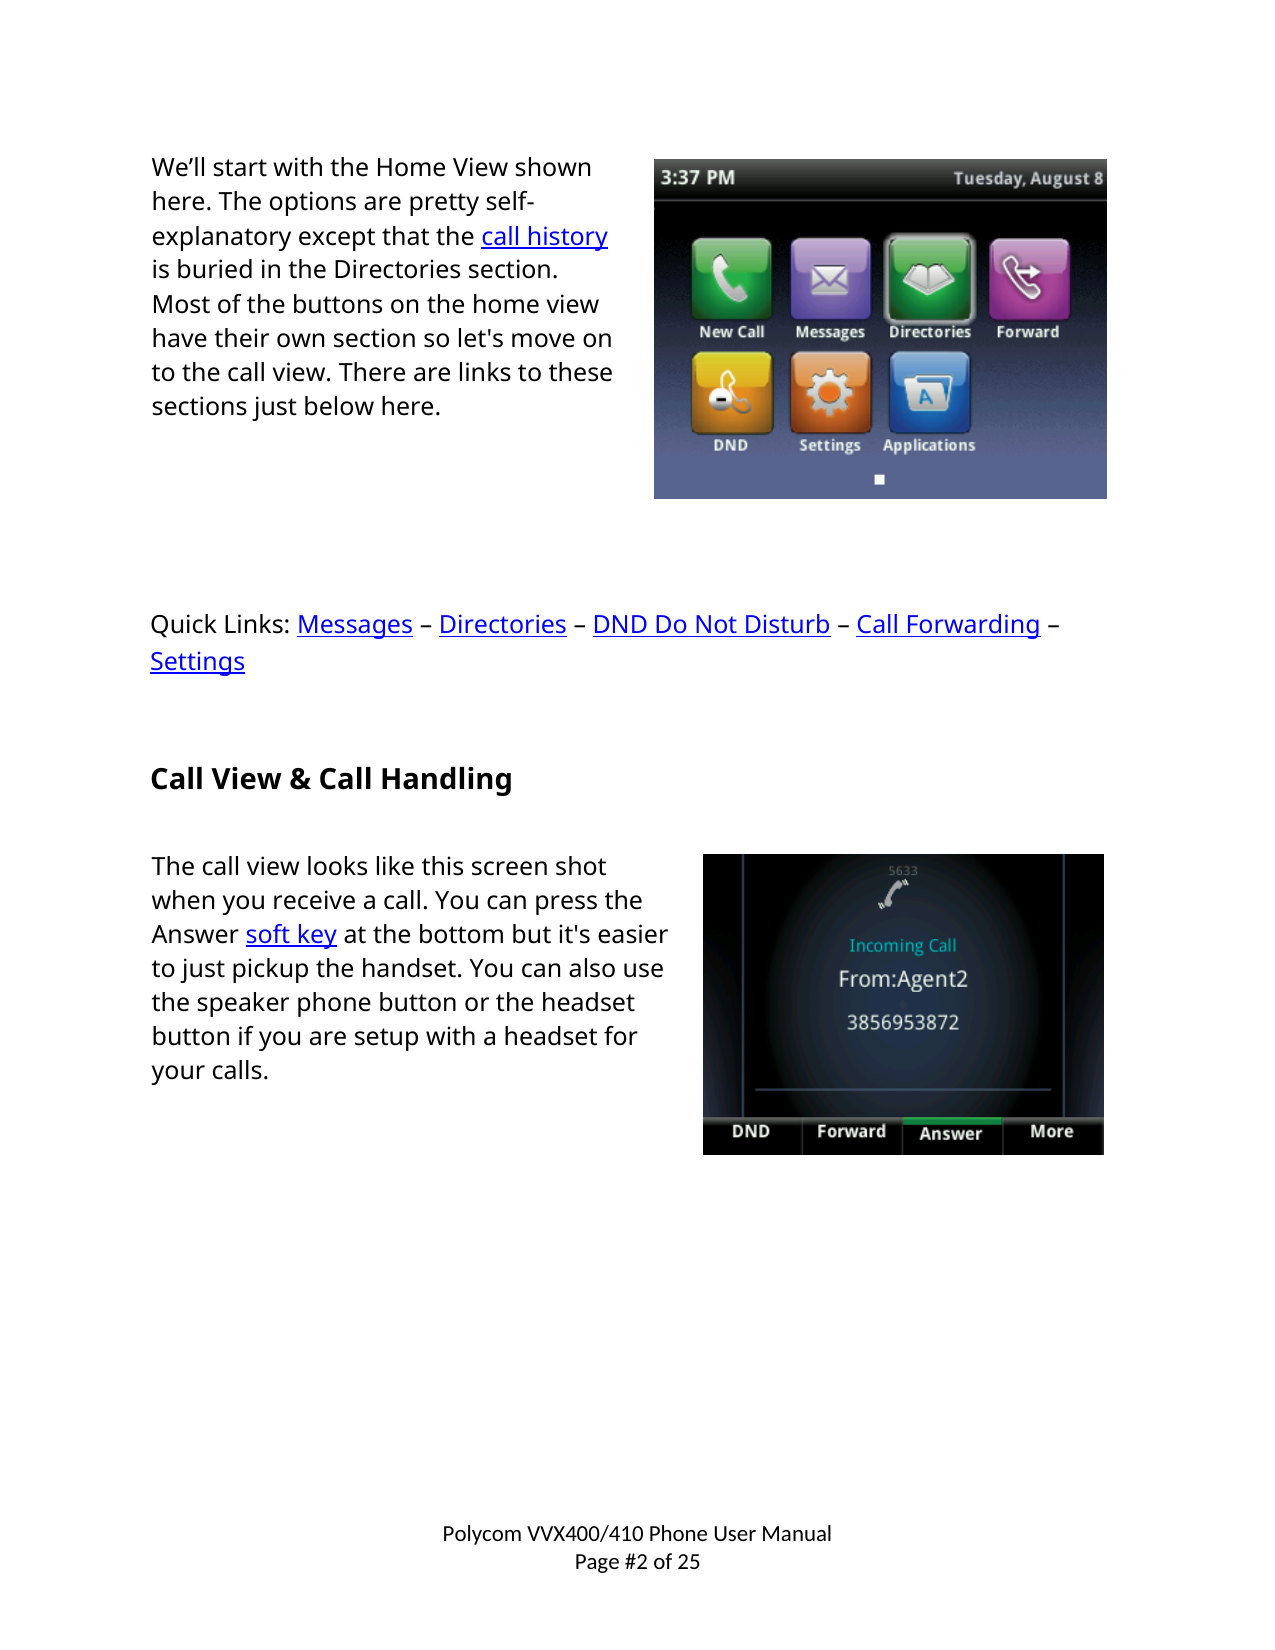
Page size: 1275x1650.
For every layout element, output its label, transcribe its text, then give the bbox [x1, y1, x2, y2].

table_header [683, 848, 1124, 1161]
text Quick Links: Messages – Directories – DND Do Not Disturb – Call Forwarding – Settings [150, 607, 1125, 677]
table_header [634, 150, 1125, 506]
subtitle Call View & Call Handling [150, 759, 1125, 798]
table_header We’ll start with the Home View shown here. The options are pretty self-explanatory except that the call history is buried in the Directories section. Most of the buttons on the home view have their own section so let's move on to the call view. There are links to these sections just below here. [140, 150, 634, 506]
picture [654, 159, 1107, 499]
table_header The call view looks like this screen shot when you receive a call. You can press the Answer soft key at the bottom but it's easier to just pickup the handset. You can also use the speaker phone button or the headset button if you are setup with a headset for your calls. [140, 848, 683, 1161]
picture [703, 854, 1104, 1155]
